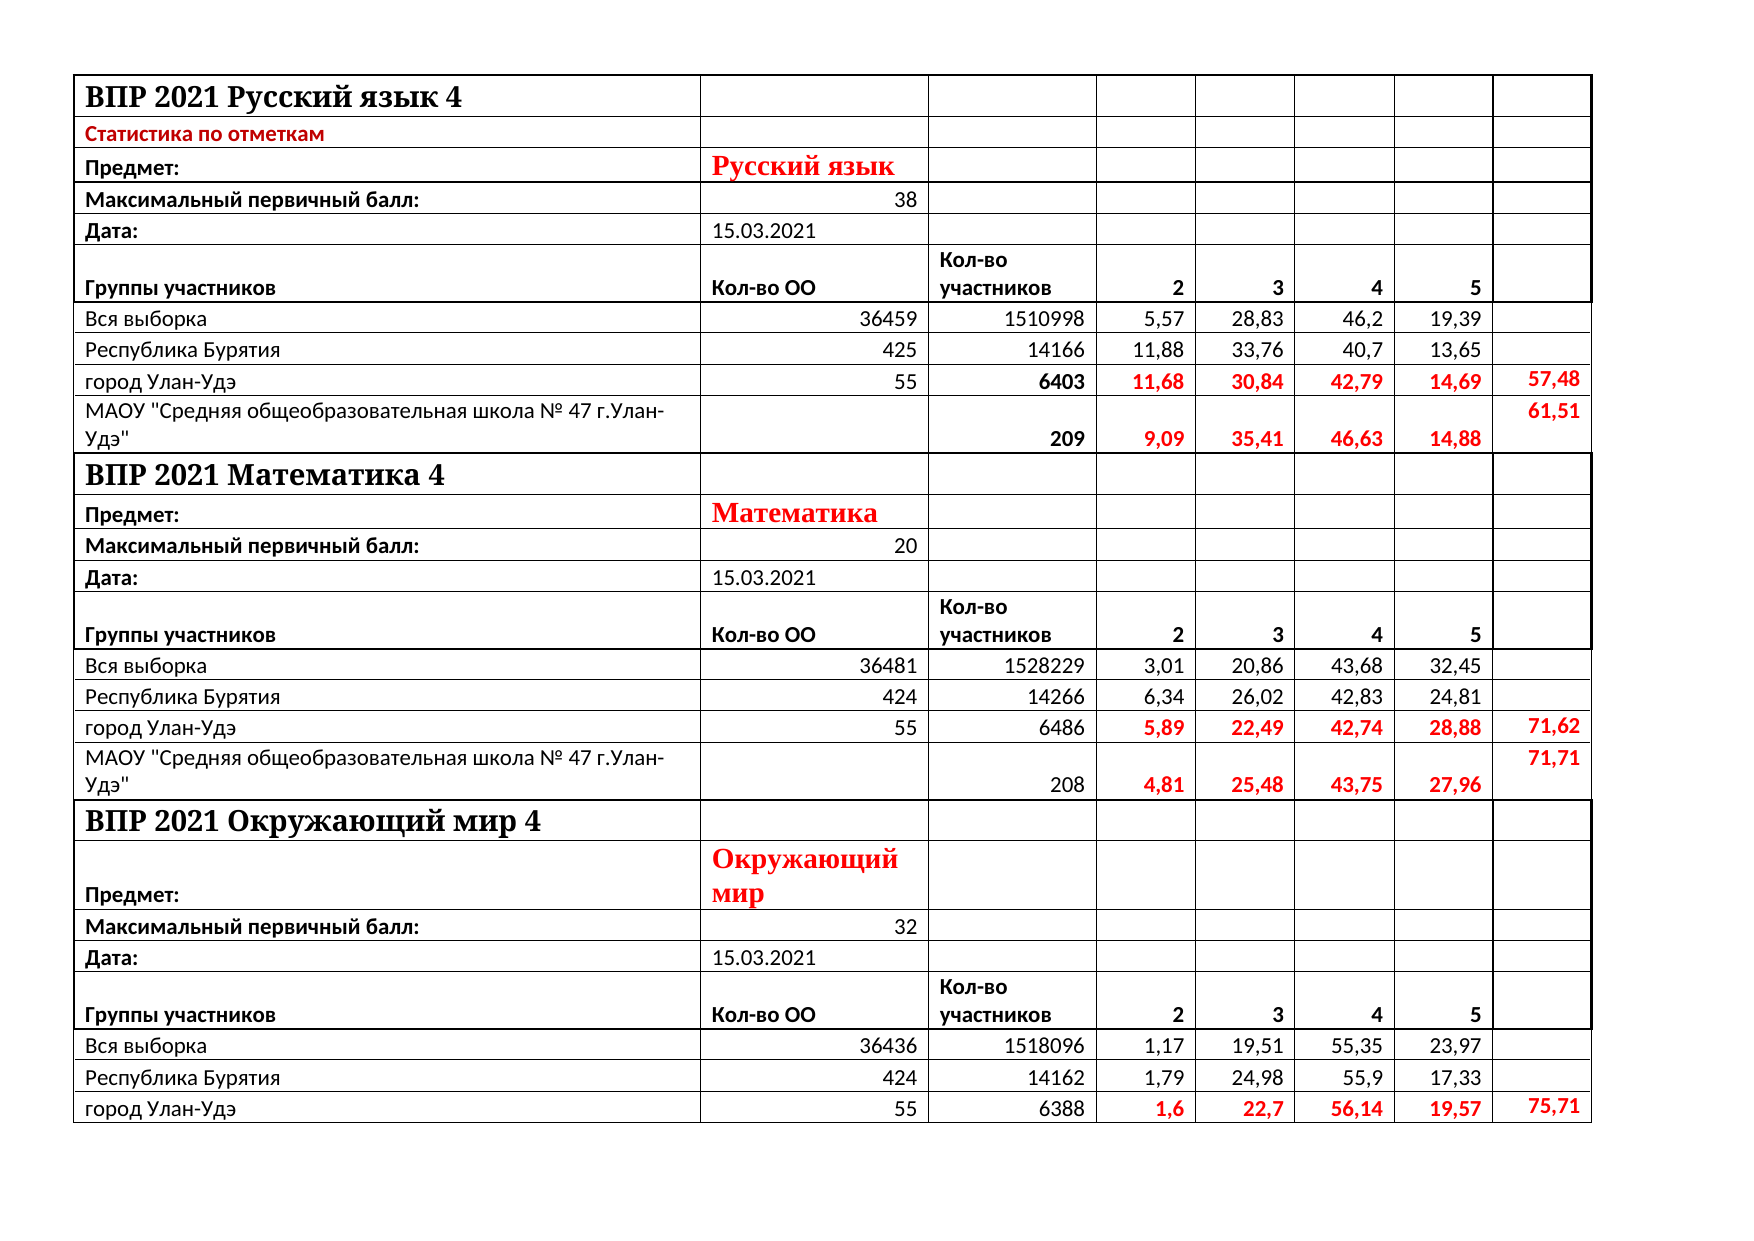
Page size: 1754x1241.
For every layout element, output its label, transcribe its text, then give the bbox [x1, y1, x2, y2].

table_cell [1295, 801, 1394, 840]
table_cell 75,71 [1493, 1091, 1591, 1122]
table_cell 36459 [701, 303, 928, 332]
table_cell [1395, 454, 1492, 494]
table_cell 4 [1295, 592, 1394, 648]
table_cell [1295, 183, 1394, 213]
table_cell город Улан-Удэ [74, 710, 700, 742]
table_cell МАОУ "Средняя общеобразовательная школа № 47 г.Улан-Удэ" [74, 395, 700, 452]
table_cell [1097, 529, 1195, 559]
table_cell 19,39 [1395, 303, 1492, 332]
table_cell [1097, 910, 1195, 940]
table_cell 209 [929, 396, 1096, 452]
table_cell [1494, 801, 1590, 840]
table_cell Вся выборка [74, 650, 700, 679]
table_cell 3 [1196, 972, 1294, 1028]
table_cell 14,69 [1395, 365, 1492, 395]
table_cell [1395, 117, 1492, 147]
table_cell [929, 495, 1096, 528]
table_cell [929, 841, 1096, 908]
table_cell [1295, 941, 1394, 971]
table_cell Кол-во участников [929, 592, 1096, 648]
table_cell [1295, 117, 1394, 147]
table_cell 1518096 [929, 1030, 1096, 1059]
table_cell Республика Бурятия [74, 679, 700, 710]
table_cell [1494, 148, 1590, 181]
table_cell город Улан-Удэ [74, 364, 700, 395]
table_cell [1295, 148, 1394, 181]
table_cell Максимальный первичный балл: [75, 529, 700, 559]
table_cell Дата: [75, 561, 700, 591]
table_cell 5 [1395, 592, 1492, 648]
table_cell Максимальный первичный балл: [75, 910, 700, 940]
table_cell 15.03.2021 [701, 941, 928, 971]
table_cell 208 [929, 743, 1096, 799]
table_cell 15.03.2021 [701, 214, 928, 244]
table_cell 4 [1295, 245, 1394, 301]
table_cell 42,74 [1295, 711, 1394, 742]
table_cell [1493, 332, 1591, 363]
table_cell 43,68 [1295, 650, 1394, 679]
table_cell Предмет: [75, 841, 700, 908]
table_cell 1510998 [929, 303, 1096, 332]
table_header ВПР 2021 Русский язык 4 [75, 76, 700, 116]
table_cell [1097, 214, 1195, 244]
table_cell [701, 454, 928, 494]
table_cell 1,79 [1097, 1060, 1195, 1091]
table_cell [1494, 910, 1590, 940]
table_cell [1494, 454, 1590, 494]
table_cell 1528229 [929, 650, 1096, 679]
table_cell [1395, 910, 1492, 940]
table_cell [1196, 454, 1294, 494]
table_cell Группы участников [75, 972, 700, 1028]
table_cell [1097, 561, 1195, 591]
table_header [1295, 76, 1394, 116]
table_cell [1395, 801, 1492, 840]
table_cell 5,89 [1097, 711, 1195, 742]
table_cell 42,83 [1295, 680, 1394, 710]
table_cell 14166 [929, 333, 1096, 363]
table_cell 55 [701, 711, 928, 742]
table_cell 28,88 [1395, 711, 1492, 742]
table_cell [1395, 183, 1492, 213]
table_cell [1295, 910, 1394, 940]
table_cell 4 [1295, 972, 1394, 1028]
table_cell [1097, 183, 1195, 213]
table_cell [1196, 117, 1294, 147]
table_header [701, 76, 928, 116]
table_cell [929, 148, 1096, 181]
table_cell 56,14 [1295, 1092, 1394, 1122]
table_cell Кол-во ОО [701, 972, 928, 1028]
table_cell [1196, 841, 1294, 908]
table_cell 5 [1395, 972, 1492, 1028]
table_cell [1493, 1059, 1591, 1091]
table_cell 33,76 [1196, 333, 1294, 363]
table_cell [1494, 972, 1590, 1028]
table_cell 11,88 [1097, 333, 1195, 363]
table_cell 55,35 [1295, 1030, 1394, 1059]
table_cell 5,57 [1097, 303, 1195, 332]
table_cell 19,51 [1196, 1030, 1294, 1059]
table_cell [1494, 561, 1590, 591]
table_cell 6403 [929, 365, 1096, 395]
table_cell [1493, 679, 1591, 710]
table_cell город Улан-Удэ [74, 1091, 700, 1122]
table_cell [1493, 650, 1591, 679]
table_cell [1097, 941, 1195, 971]
table_cell 42,79 [1295, 365, 1394, 395]
table_cell 22,49 [1196, 711, 1294, 742]
table_cell Группы участников [75, 245, 700, 301]
table_cell Предмет: [75, 148, 700, 181]
table_cell [1196, 801, 1294, 840]
table_cell [1395, 841, 1492, 908]
table_cell 1,6 [1097, 1092, 1195, 1122]
table_cell Вся выборка [74, 303, 700, 332]
table_cell [1097, 841, 1195, 908]
table_cell Предмет: [75, 495, 700, 528]
table_cell Кол-во участников [929, 245, 1096, 301]
table_cell 27,96 [1395, 743, 1492, 799]
table_cell [1395, 561, 1492, 591]
table_cell [1494, 245, 1590, 301]
table_cell [929, 454, 1096, 494]
table_cell 43,75 [1295, 743, 1394, 799]
table_cell 424 [701, 1060, 928, 1091]
table_cell ВПР 2021 Окружающий мир 4 [75, 801, 700, 840]
table_cell [1395, 529, 1492, 559]
table_cell Кол-во ОО [701, 245, 928, 301]
table_cell ВПР 2021 Математика 4 [75, 454, 700, 494]
table_cell [1493, 1030, 1591, 1059]
table_cell [701, 801, 928, 840]
table_cell [929, 941, 1096, 971]
table_cell 19,57 [1395, 1092, 1492, 1122]
table_header [929, 76, 1096, 116]
table_cell Окружающий мир [701, 841, 928, 908]
table_cell [1295, 214, 1394, 244]
table_cell 25,48 [1196, 743, 1294, 799]
table_cell 6388 [929, 1092, 1096, 1122]
table_cell Группы участников [75, 592, 700, 648]
table_cell [1395, 941, 1492, 971]
table_cell 9,09 [1097, 396, 1195, 452]
table_cell 17,33 [1395, 1060, 1492, 1091]
table_cell [1494, 529, 1590, 559]
table_cell [1097, 495, 1195, 528]
table_cell Республика Бурятия [74, 332, 700, 363]
table_cell 6486 [929, 711, 1096, 742]
table_cell 40,7 [1295, 333, 1394, 363]
table_cell Математика [701, 495, 928, 528]
table_cell [1196, 214, 1294, 244]
table_cell [1097, 117, 1195, 147]
table_cell [1493, 303, 1591, 332]
table_cell [1494, 117, 1590, 147]
table_cell [1196, 941, 1294, 971]
table_cell [929, 214, 1096, 244]
table_cell [1295, 561, 1394, 591]
table_cell [929, 529, 1096, 559]
table_cell 425 [701, 333, 928, 363]
table_cell 28,83 [1196, 303, 1294, 332]
table_cell 424 [701, 680, 928, 710]
table_cell Вся выборка [74, 1030, 700, 1059]
table_cell [1295, 454, 1394, 494]
table_cell Максимальный первичный балл: [75, 183, 700, 213]
table_cell 15.03.2021 [701, 561, 928, 591]
table_cell 1,17 [1097, 1030, 1195, 1059]
table_cell 38 [701, 183, 928, 213]
table_cell [1196, 148, 1294, 181]
table_cell 11,68 [1097, 365, 1195, 395]
table_cell 61,51 [1493, 395, 1591, 452]
table_cell 4,81 [1097, 743, 1195, 799]
table_cell 36436 [701, 1030, 928, 1059]
table_cell 36481 [701, 650, 928, 679]
table_cell 13,65 [1395, 333, 1492, 363]
table_cell 32,45 [1395, 650, 1492, 679]
table_cell [1196, 495, 1294, 528]
table_cell 57,48 [1493, 364, 1591, 395]
table_cell 20,86 [1196, 650, 1294, 679]
table_cell [1196, 529, 1294, 559]
table_cell 46,2 [1295, 303, 1394, 332]
table_cell Кол-во участников [929, 972, 1096, 1028]
table_cell 20 [701, 529, 928, 559]
table_cell 24,98 [1196, 1060, 1294, 1091]
table_cell Дата: [75, 214, 700, 244]
table_cell 5 [1395, 245, 1492, 301]
table_cell 35,41 [1196, 396, 1294, 452]
table_cell [1196, 561, 1294, 591]
table_cell 23,97 [1395, 1030, 1492, 1059]
table_cell 3 [1196, 592, 1294, 648]
table_cell 26,02 [1196, 680, 1294, 710]
table_cell 22,7 [1196, 1092, 1294, 1122]
table_cell [1494, 941, 1590, 971]
table_cell [929, 910, 1096, 940]
table_cell 24,81 [1395, 680, 1492, 710]
table_cell [701, 743, 928, 799]
table_cell 2 [1097, 245, 1195, 301]
table_header [1097, 76, 1195, 116]
table_cell [929, 183, 1096, 213]
table_cell 14162 [929, 1060, 1096, 1091]
table_cell 14,88 [1395, 396, 1492, 452]
table_cell [1097, 148, 1195, 181]
table_cell [1295, 841, 1394, 908]
table_cell 14266 [929, 680, 1096, 710]
table_cell Республика Бурятия [74, 1059, 700, 1091]
table_cell Кол-во ОО [701, 592, 928, 648]
table_cell [1494, 183, 1590, 213]
table_cell 55,9 [1295, 1060, 1394, 1091]
table_cell 3,01 [1097, 650, 1195, 679]
table_cell [1097, 454, 1195, 494]
table_cell Дата: [75, 941, 700, 971]
table_cell 2 [1097, 592, 1195, 648]
table_cell [701, 396, 928, 452]
table_cell [929, 801, 1096, 840]
table_cell [1196, 183, 1294, 213]
table_cell 3 [1196, 245, 1294, 301]
table_header [1494, 76, 1590, 116]
table_header [1395, 76, 1492, 116]
table_cell МАОУ "Средняя общеобразовательная школа № 47 г.Улан-Удэ" [74, 742, 700, 799]
table_cell 55 [701, 365, 928, 395]
table_cell [1494, 841, 1590, 908]
table_cell [1395, 214, 1492, 244]
table_cell 6,34 [1097, 680, 1195, 710]
table_cell [1295, 495, 1394, 528]
table_cell [1097, 801, 1195, 840]
table_cell [1395, 148, 1492, 181]
table_cell [1494, 495, 1590, 528]
table_cell [1395, 495, 1492, 528]
table_cell 71,71 [1493, 742, 1591, 799]
table_cell Русский язык [701, 148, 928, 181]
table_cell 32 [701, 910, 928, 940]
table_cell 55 [701, 1092, 928, 1122]
table_cell [1295, 529, 1394, 559]
table_cell [1494, 214, 1590, 244]
table_cell [929, 117, 1096, 147]
table_cell [701, 117, 928, 147]
table_header [1196, 76, 1294, 116]
table_cell [929, 561, 1096, 591]
table_cell 46,63 [1295, 396, 1394, 452]
table_cell 2 [1097, 972, 1195, 1028]
table_cell Статистика по отметкам [75, 117, 700, 147]
table_cell [1196, 910, 1294, 940]
table_cell 30,84 [1196, 365, 1294, 395]
table_cell [1494, 592, 1590, 648]
table_cell 71,62 [1493, 710, 1591, 742]
